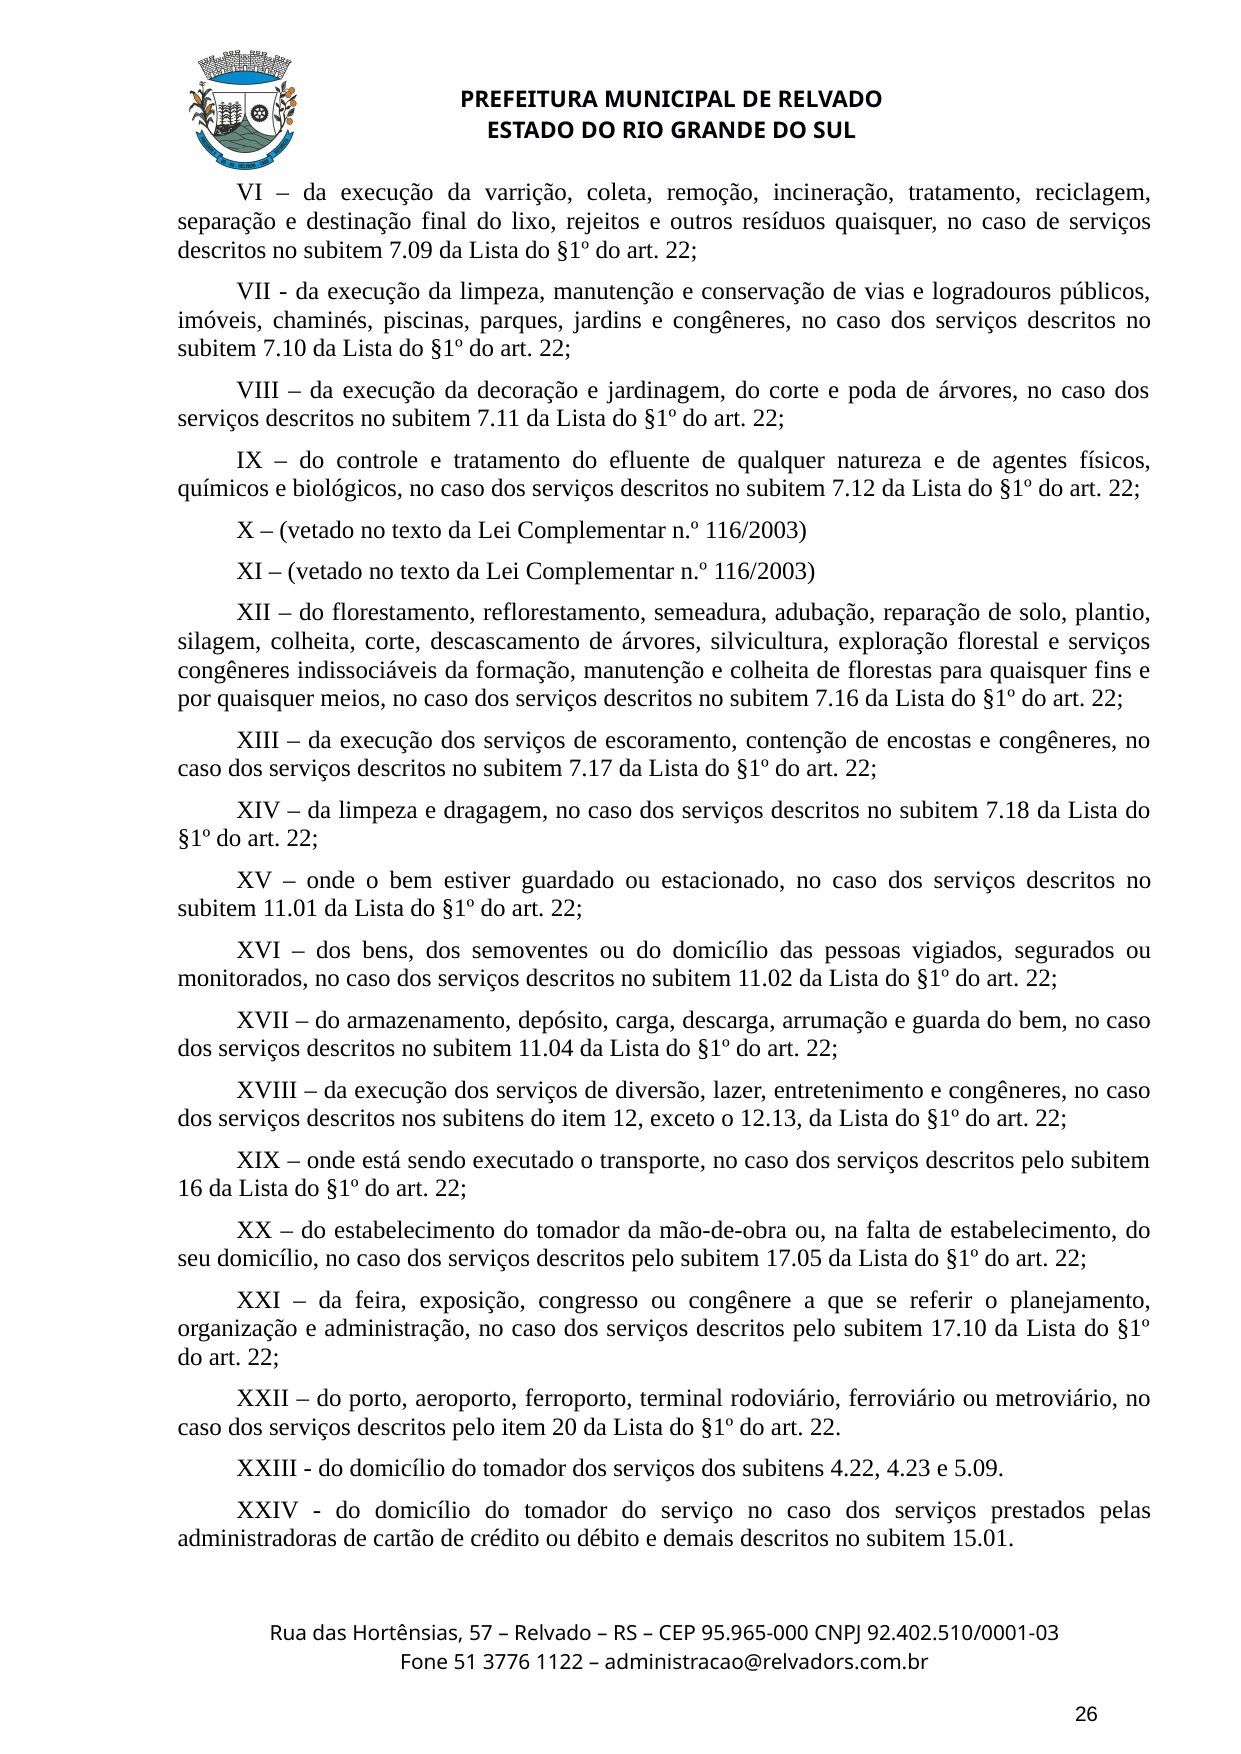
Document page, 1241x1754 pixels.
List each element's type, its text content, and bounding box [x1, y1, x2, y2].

text XII – do florestamento, reflorestamento, semeadura, adubação, reparação de solo, plantio, silagem, colheita, corte, descascamento de árvores, silvicultura, exploração florestal e serviços congêneres indissociáveis da formação, manutenção e colheita de florestas para quaisquer fins e por quaisquer meios, no caso dos serviços descritos no subitem 7.16 da Lista do §1º do art. 22; [177, 597, 1152, 712]
text XIII – da execução dos serviços de escoramento, contenção de encostas e congêneres, no caso dos serviços descritos no subitem 7.17 da Lista do §1º do art. 22; [177, 725, 1152, 782]
text XVI – dos bens, dos semoventes ou do domicílio das pessoas vigiados, segurados ou monitorados, no caso dos serviços descritos no subitem 11.02 da Lista do §1º do art. 22; [177, 935, 1152, 992]
text XIV – da limpeza e dragagem, no caso dos serviços descritos no subitem 7.18 da Lista do §1º do art. 22; [177, 795, 1152, 852]
text XIX – onde está sendo executado o transporte, no caso dos serviços descritos pelo subitem 16 da Lista do §1º do art. 22; [177, 1145, 1152, 1202]
text XX – do estabelecimento do tomador da mão-de-obra ou, na falta de estabelecimento, do seu domicílio, no caso dos serviços descritos pelo subitem 17.05 da Lista do §1º do art. 22; [177, 1215, 1152, 1272]
text XVII – do armazenamento, depósito, carga, descarga, arrumação e guarda do bem, no caso dos serviços descritos no subitem 11.04 da Lista do §1º do art. 22; [177, 1005, 1152, 1062]
text XXIV - do domicílio do tomador do serviço no caso dos serviços prestados pelas administradoras de cartão de crédito ou débito e demais descritos no subitem 15.01. [177, 1495, 1152, 1552]
text X – (vetado no texto da Lei Complementar n.º 116/2003) [177, 515, 1152, 543]
text XXIII - do domicílio do tomador dos serviços dos subitens 4.22, 4.23 e 5.09. [177, 1453, 1152, 1482]
text XI – (vetado no texto da Lei Complementar n.º 116/2003) [177, 556, 1152, 585]
text XV – onde o bem estiver guardado ou estacionado, no caso dos serviços descritos no subitem 11.01 da Lista do §1º do art. 22; [177, 865, 1152, 922]
text VI – da execução da varrição, coleta, remoção, incineração, tratamento, reciclagem, separação e destinação final do lixo, rejeitos e outros resíduos quaisquer, no caso de serviços descritos no subitem 7.09 da Lista do §1º do art. 22; [177, 177, 1152, 263]
text VIII – da execução da decoração e jardinagem, do corte e poda de árvores, no caso dos serviços descritos no subitem 7.11 da Lista do §1º do art. 22; [177, 375, 1152, 432]
text IX – do controle e tratamento do efluente de qualquer natureza e de agentes físicos, químicos e biológicos, no caso dos serviços descritos no subitem 7.12 da Lista do §1º do art. 22; [177, 445, 1152, 502]
picture [177, 44, 309, 176]
text VII - da execução da limpeza, manutenção e conservação de vias e logradouros públicos, imóveis, chaminés, piscinas, parques, jardins e congêneres, no caso dos serviços descritos no subitem 7.10 da Lista do §1º do art. 22; [177, 276, 1152, 362]
text XVIII – da execução dos serviços de diversão, lazer, entretenimento e congêneres, no caso dos serviços descritos nos subitens do item 12, exceto o 12.13, da Lista do §1º do art. 22; [177, 1075, 1152, 1132]
text XXII – do porto, aeroporto, ferroporto, terminal rodoviário, ferroviário ou metroviário, no caso dos serviços descritos pelo item 20 da Lista do §1º do art. 22. [177, 1383, 1152, 1441]
text XXI – da feira, exposição, congresso ou congênere a que se referir o planejamento, organização e administração, no caso dos serviços descritos pelo subitem 17.10 da Lista do §1º do art. 22; [177, 1285, 1152, 1371]
